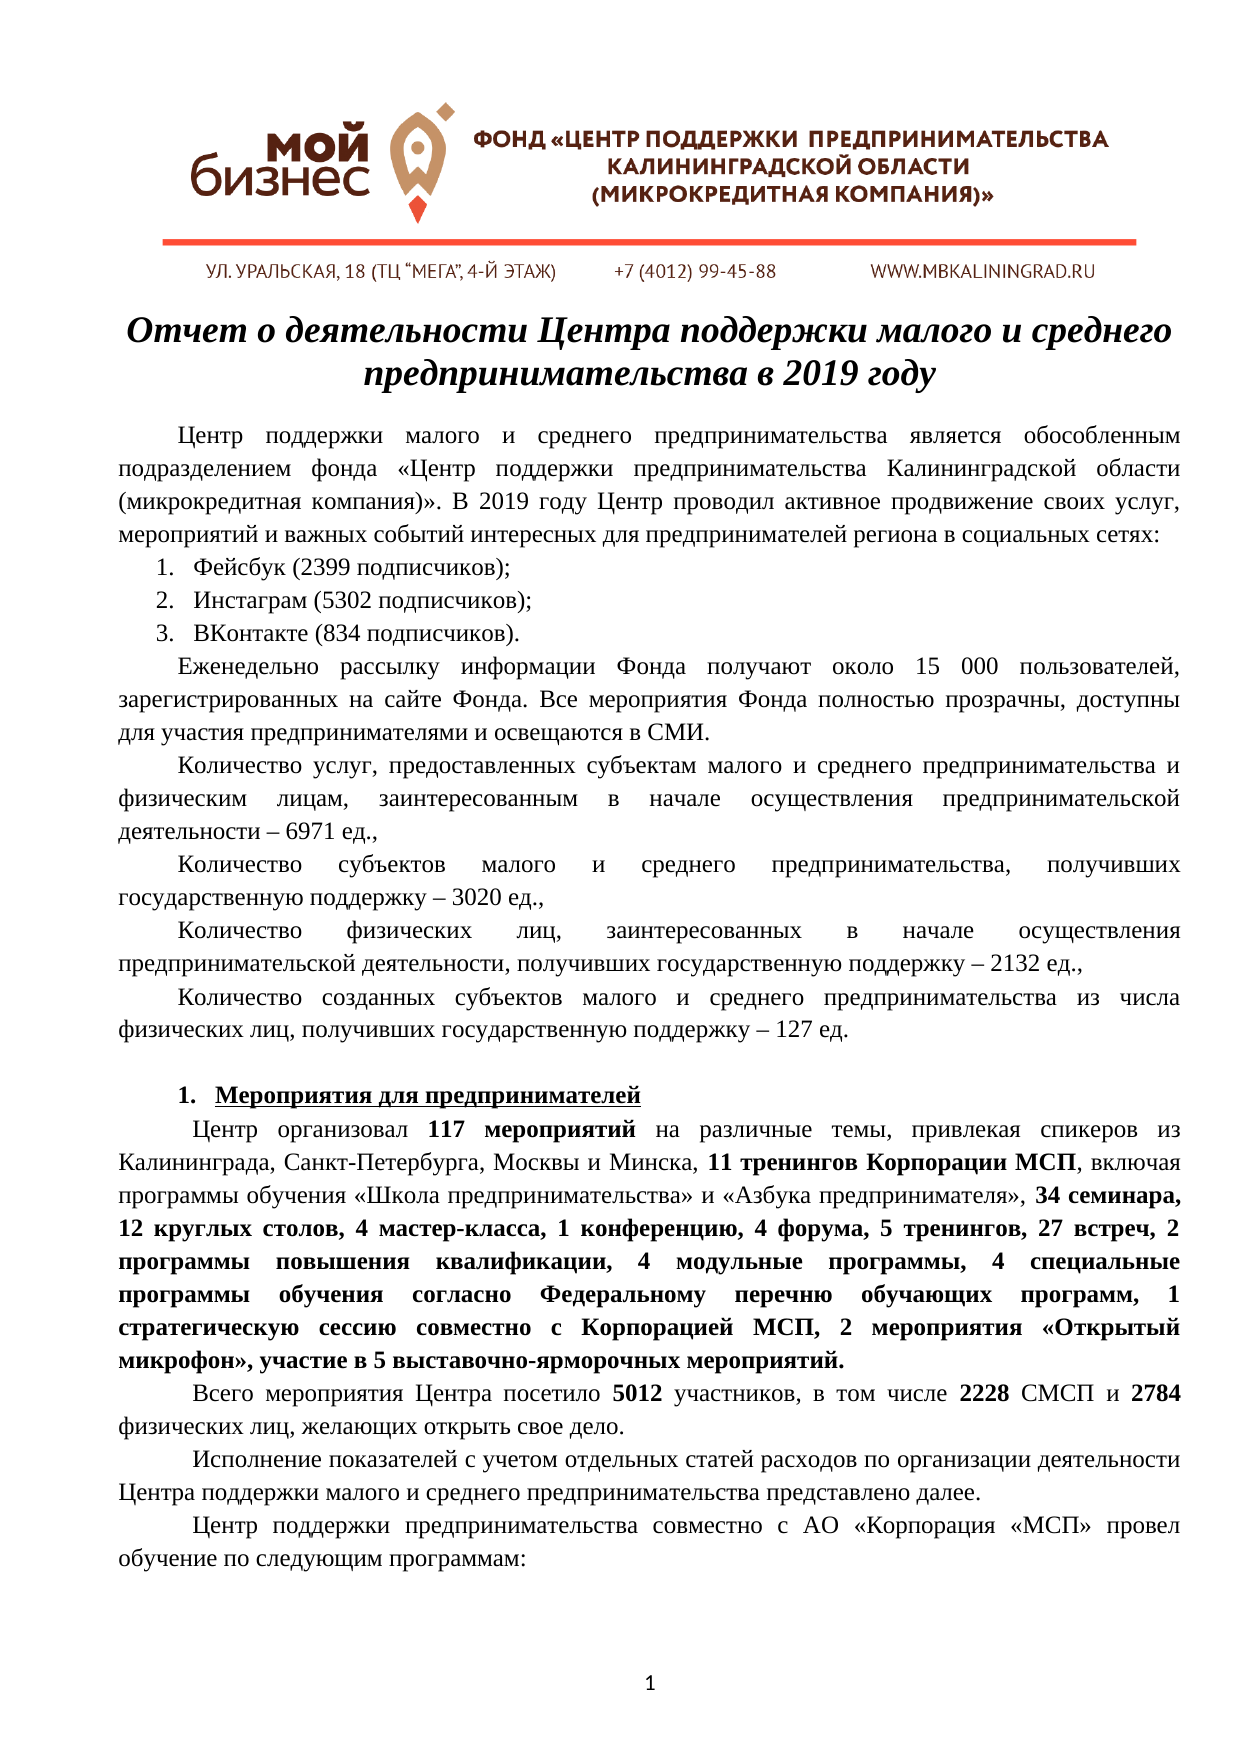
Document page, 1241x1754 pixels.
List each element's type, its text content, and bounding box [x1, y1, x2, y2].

text Отчет о деятельности Центра поддержки малого и среднего предпринимательства в 2019 году [118, 308, 1181, 394]
text Количество услуг, предоставленных субъектам малого и среднего предпринимательства и физическим лицам, заинтересованным в начале осуществления предпринимательской деятельности – 6971 ед., [118, 750, 1181, 845]
list Всего мероприятия Центра посетило 5012 участников, в том числе 2228 СМСП и 2784 физических лиц, желающих открыть свое дело. [118, 1378, 1181, 1439]
picture [162, 102, 1137, 282]
list Инстаграм (5302 подписчиков); [156, 585, 1181, 614]
text Центр поддержки малого и среднего предпринимательства является обособленным подразделением фонда «Центр поддержки предпринимательства Калининградской области (микрокредитная компания)». В 2019 году Центр проводил активное продвижение своих услуг, мероприятий и важных событий интересных для предпринимателей региона в социальных сетях: [118, 420, 1181, 548]
text Центр поддержки предпринимательства совместно с АО «Корпорация «МСП» провел обучение по следующим программам: [118, 1510, 1181, 1572]
text Количество физических лиц, заинтересованных в начале осуществления предпринимательской деятельности, получивших государственную поддержку – 2132 ед., [118, 916, 1181, 977]
list Мероприятия для предпринимателей [177, 1081, 1181, 1109]
list ВКонтакте (834 подписчиков). [156, 618, 1181, 647]
text Еженедельно рассылку информации Фонда получают около 15 000 пользователей, зарегистрированных на сайте Фонда. Все мероприятия Фонда полностью прозрачны, доступны для участия предпринимателями и освещаются в СМИ. [118, 651, 1181, 746]
text Количество субъектов малого и среднего предпринимательства, получивших государственную поддержку – 3020 ед., [118, 849, 1181, 911]
list Фейсбук (2399 подписчиков); [156, 552, 1181, 581]
list Центр организовал 117 мероприятий на различные темы, привлекая спикеров из Калининграда, Санкт-Петербурга, Москвы и Минска, 11 тренингов Корпорации МСП, включая программы обучения «Школа предпринимательства» и «Азбука предпринимателя», 34 семинара, 12 круглых столов, 4 мастер-класса, 1 конференцию, 4 форума, 5 тренингов, 27 встреч, 2 программы повышения квалификации, 4 модульные программы, 4 специальные программы обучения согласно Федеральному перечню обучающих программ, 1 стратегическую сессию совместно с Корпорацией МСП, 2 мероприятия «Открытый микрофон», участие в 5 выставочно-ярморочных мероприятий. [118, 1114, 1181, 1373]
text Количество созданных субъектов малого и среднего предпринимательства из числа физических лиц, получивших государственную поддержку – 127 ед. [118, 982, 1181, 1043]
text Исполнение показателей с учетом отдельных статей расходов по организации деятельности Центра поддержки малого и среднего предпринимательства представлено далее. [118, 1444, 1181, 1506]
